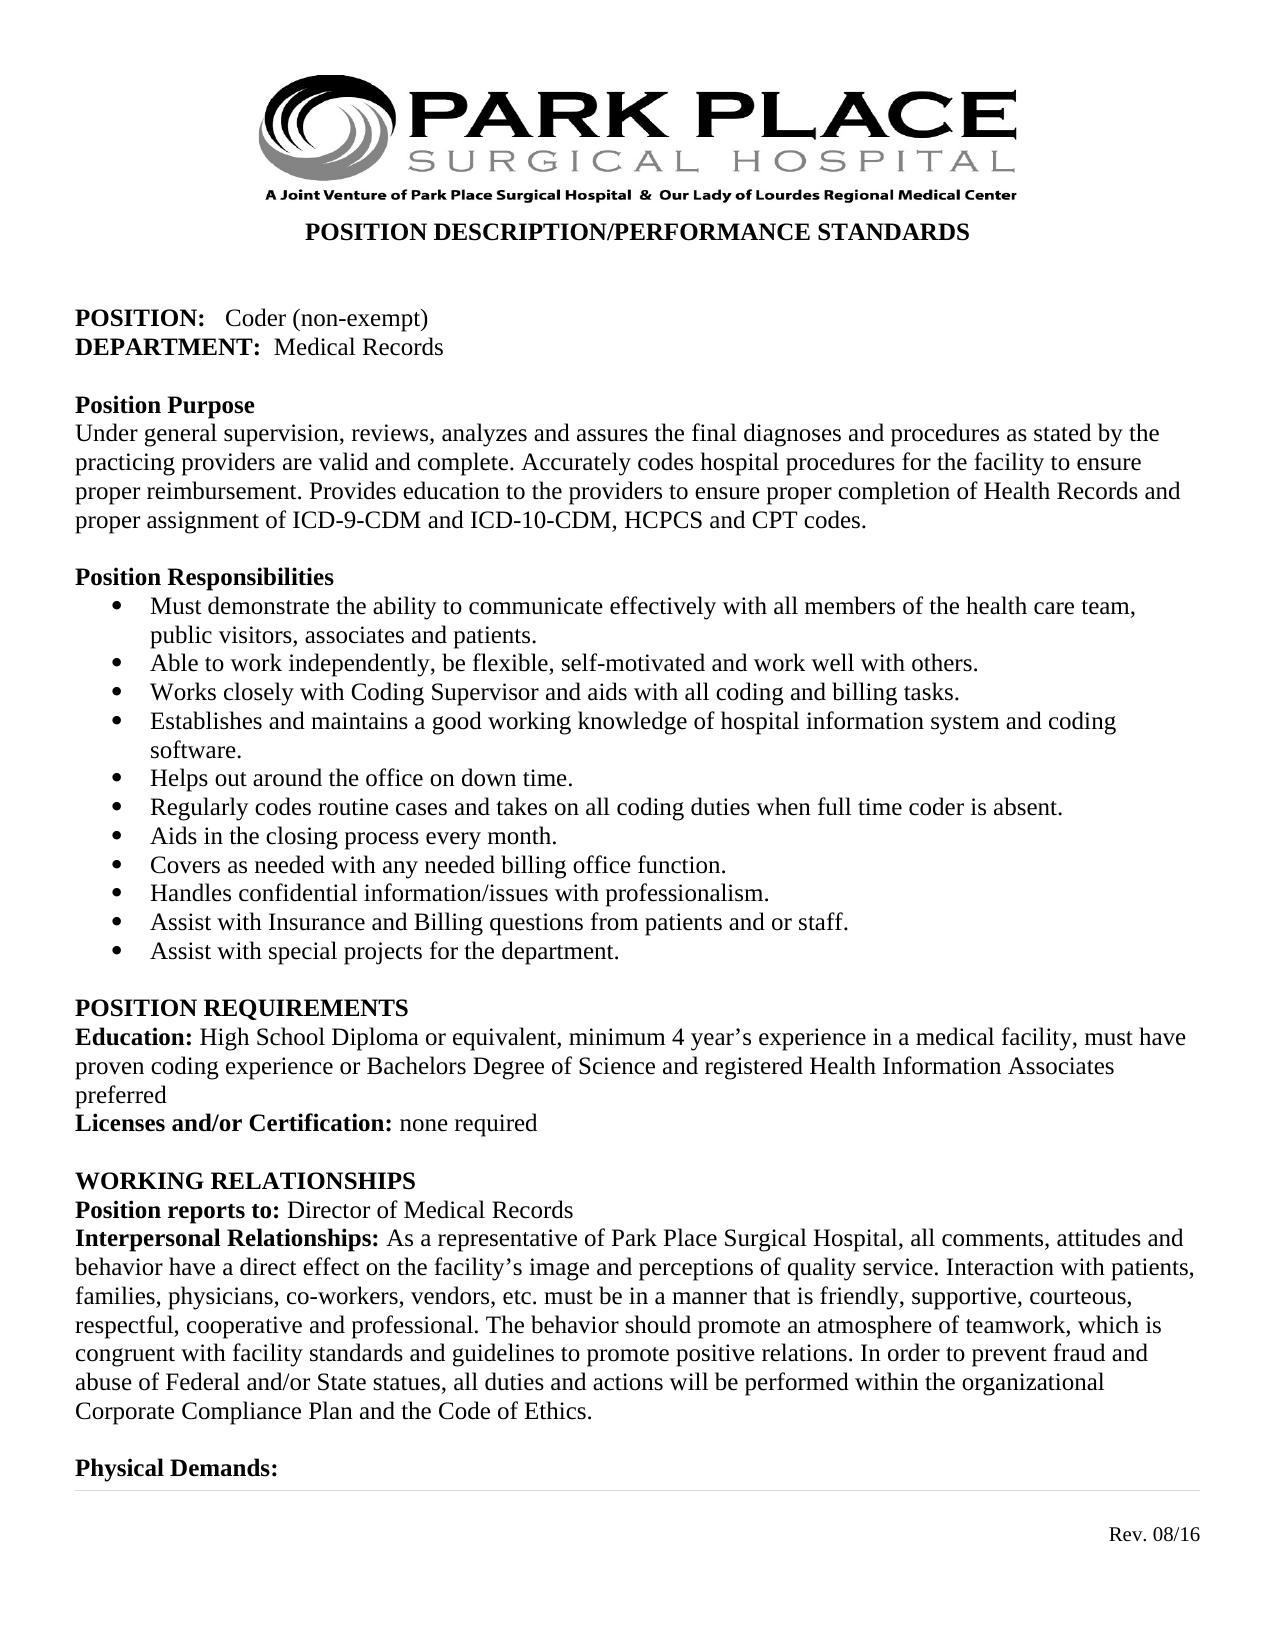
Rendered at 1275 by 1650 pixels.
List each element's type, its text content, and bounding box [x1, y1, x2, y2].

text Position reports to: Director of Medical Records [75, 1195, 1200, 1223]
list Able to work independently, be flexible, self-motivated and work well with others. [112, 648, 1200, 677]
text Position Responsibilities [75, 562, 1200, 591]
list Handles confidential information/issues with professionalism. [112, 878, 1200, 907]
list Establishes and maintains a good working knowledge of hospital information system and coding software. [112, 706, 1200, 763]
list Helps out around the office on down time. [112, 763, 1200, 792]
text Licenses and/or Certification: none required [75, 1108, 1200, 1137]
picture [258, 75, 1017, 218]
text Interpersonal Relationships: As a representative of Park Place Surgical Hospital, all comments, attitudes and behavior have a direct effect on the facility’s image and perceptions of quality service. Interaction with patients, families, physicians, co-workers, vendors, etc. must be in a manner that is friendly, supportive, courteous, respectful, cooperative and professional. The behavior should promote an atmosphere of teamwork, which is congruent with facility standards and guidelines to promote positive relations. In order to prevent fraud and abuse of Federal and/or State statues, all duties and actions will be performed within the organizational Corporate Compliance Plan and the Code of Ethics. [75, 1223, 1200, 1425]
text DEPARTMENT: Medical Records [75, 332, 1200, 361]
list Works closely with Coding Supervisor and aids with all coding and billing tasks. [112, 677, 1200, 706]
text POSITION: Coder (non-exempt) [75, 303, 1200, 332]
list Must demonstrate the ability to communicate effectively with all members of the health care team, public visitors, associates and patients. [112, 591, 1200, 648]
list Assist with special projects for the department. [112, 936, 1200, 965]
list Covers as needed with any needed billing office function. [112, 850, 1200, 878]
list Aids in the closing process every month. [112, 821, 1200, 850]
text WORKING RELATIONSHIPS [75, 1166, 1200, 1195]
text POSITION REQUIREMENTS [75, 993, 1200, 1022]
list Assist with Insurance and Billing questions from patients and or staff. [112, 907, 1200, 936]
text Position Purpose [75, 390, 1200, 418]
list Regularly codes routine cases and takes on all coding duties when full time coder is absent. [112, 792, 1200, 821]
text Under general supervision, reviews, analyzes and assures the final diagnoses and procedures as stated by the practicing providers are valid and complete. Accurately codes hospital procedures for the facility to ensure proper reimbursement. Provides education to the providers to ensure proper completion of Health Records and proper assignment of ICD-9-CDM and ICD-10-CDM, HCPCS and CPT codes. [75, 418, 1200, 533]
text Education: High School Diploma or equivalent, minimum 4 year’s experience in a medical facility, must have proven coding experience or Bachelors Degree of Science and registered Health Information Associates preferred [75, 1022, 1200, 1108]
text Physical Demands: [75, 1453, 1200, 1482]
